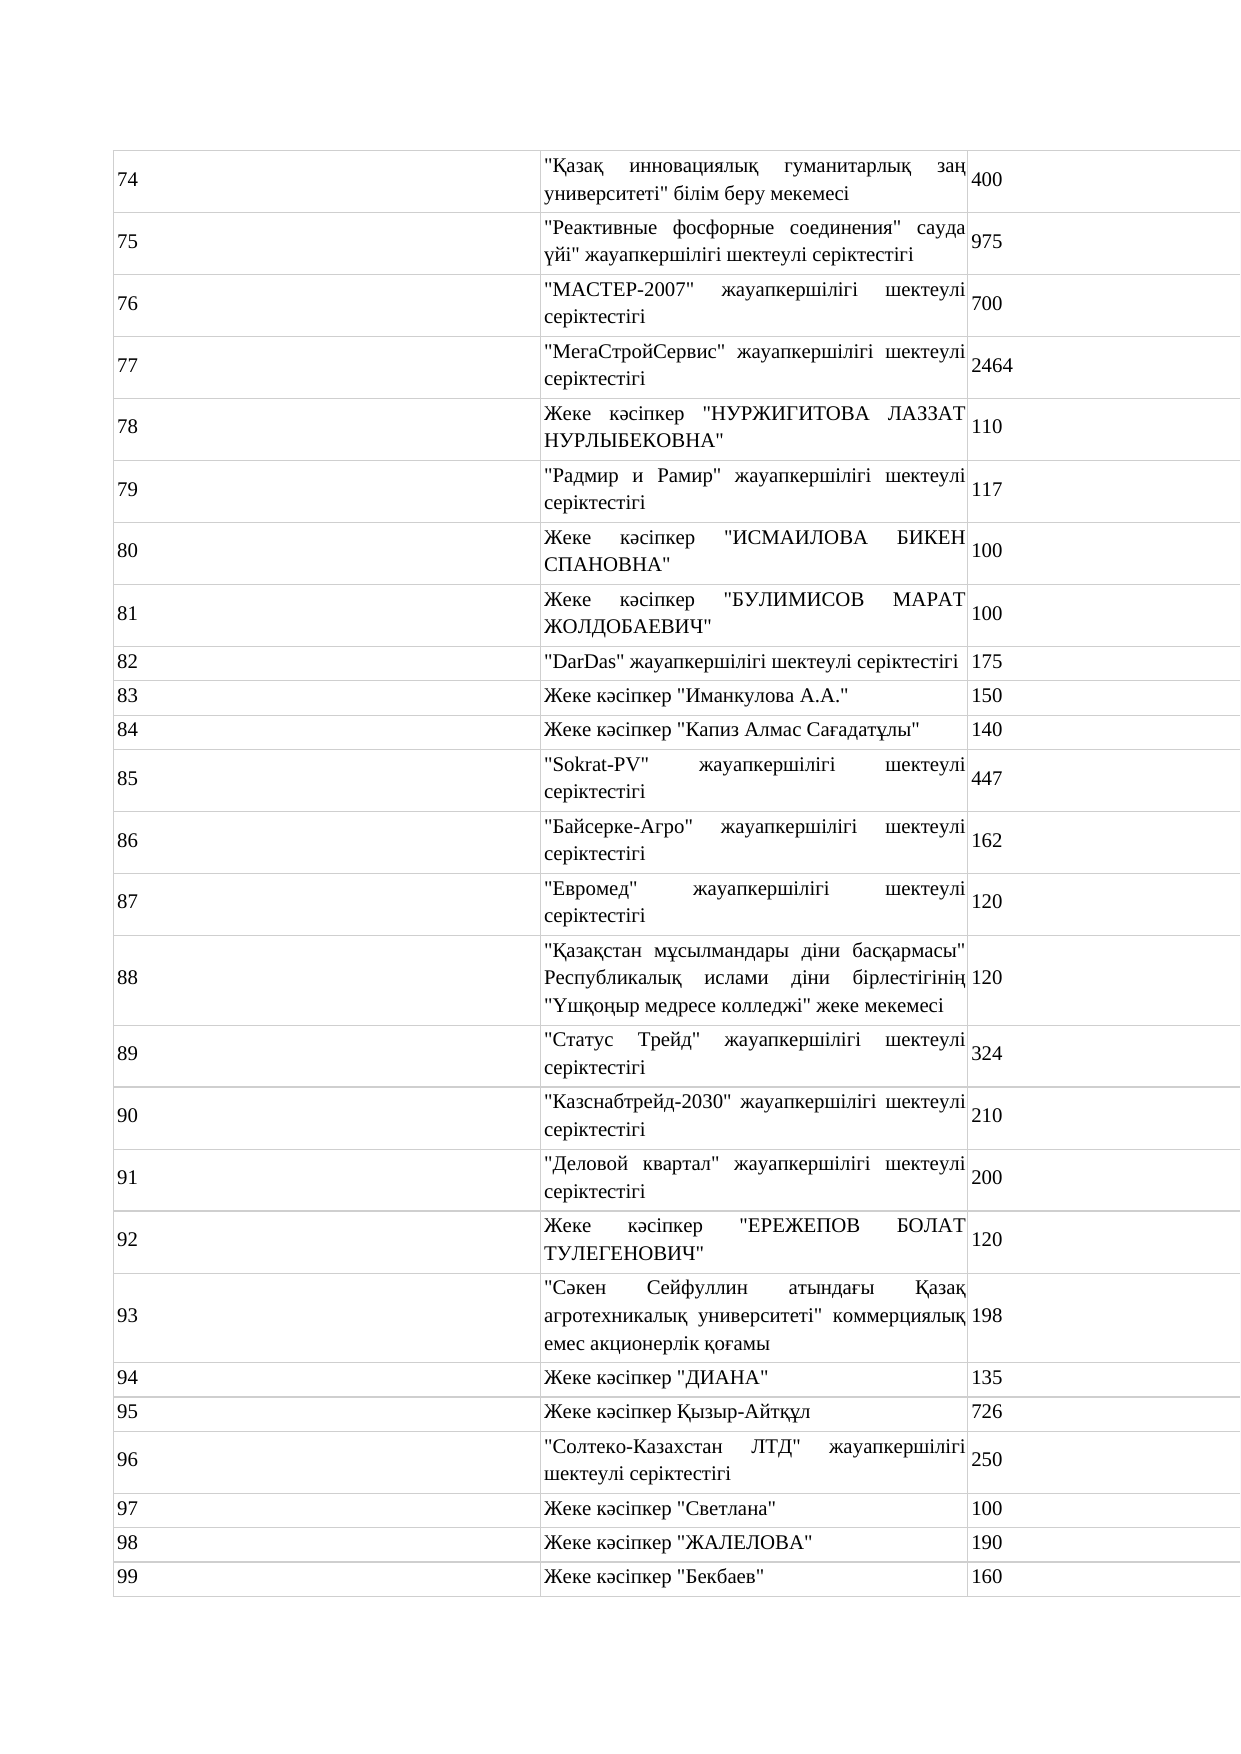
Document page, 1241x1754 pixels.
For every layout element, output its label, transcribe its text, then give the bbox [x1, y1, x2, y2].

table_cell 80 [114, 523, 540, 584]
table_cell 120 [968, 874, 1240, 935]
table_cell 400 [968, 151, 1240, 212]
table_cell "Казснабтрейд-2030" жауапкершілігі шектеулі серіктестігі [541, 1088, 967, 1148]
table_cell 85 [114, 750, 540, 811]
table_cell 250 [968, 1432, 1240, 1493]
table_cell Жеке кәсіпкер "ИСМАИЛОВА БИКЕН СПАНОВНА" [541, 523, 967, 584]
table_cell 2464 [968, 337, 1240, 398]
table_cell Жеке кәсіпкер "ЖАЛЕЛОВА" [541, 1528, 967, 1561]
table_cell Жеке кәсіпкер "Бекбаев" [541, 1563, 967, 1596]
table_cell 100 [968, 1494, 1240, 1527]
table_cell 175 [968, 647, 1240, 680]
table_cell "Қазақ инновациялық гуманитарлық заң университеті" білім беру мекемесі [541, 151, 967, 212]
table_cell 162 [968, 812, 1240, 873]
table_cell 82 [114, 647, 540, 680]
table_cell 700 [968, 275, 1240, 336]
table_cell 110 [968, 399, 1240, 460]
table_cell Жеке кәсіпкер "Иманкулова А.А." [541, 681, 967, 714]
table_cell 90 [114, 1088, 540, 1148]
table_cell 100 [968, 585, 1240, 646]
table_cell Жеке кәсіпкер "Капиз Алмас Сағадатұлы" [541, 716, 967, 749]
table_cell 83 [114, 681, 540, 714]
table_cell 120 [968, 1212, 1240, 1272]
table_cell 84 [114, 716, 540, 749]
table_cell 74 [114, 151, 540, 212]
table_cell "Солтеко-Казахстан ЛТД" жауапкершілігі шектеулі серіктестігі [541, 1432, 967, 1493]
table_cell 100 [968, 523, 1240, 584]
table_cell 160 [968, 1563, 1240, 1596]
table_cell "Деловой квартал" жауапкершілігі шектеулі серіктестігі [541, 1150, 967, 1210]
table_cell "Реактивные фосфорные соединения" сауда үйі" жауапкершілігі шектеулі серіктестігі [541, 213, 967, 274]
table_cell 447 [968, 750, 1240, 811]
table_cell 97 [114, 1494, 540, 1527]
table_cell "Радмир и Рамир" жауапкершілігі шектеулі серіктестігі [541, 461, 967, 522]
table_cell 95 [114, 1398, 540, 1431]
table_cell "Қазақстан мұсылмандары діни басқармасы" Республикалық ислами діни бірлестігінің "Үшқоңыр медресе колледжі" жеке мекемесі [541, 936, 967, 1024]
table_cell "Сәкен Сейфуллин атындағы Қазақ агротехникалық университеті" коммерциялық емес акционерлік қоғамы [541, 1274, 967, 1362]
table_cell 96 [114, 1432, 540, 1493]
table_cell Жеке кәсіпкер "БУЛИМИСОВ МАРАТ ЖОЛДОБАЕВИЧ" [541, 585, 967, 646]
table_cell 79 [114, 461, 540, 522]
table_cell 76 [114, 275, 540, 336]
table_cell 117 [968, 461, 1240, 522]
table_cell 75 [114, 213, 540, 274]
table_cell 93 [114, 1274, 540, 1362]
table_cell 324 [968, 1026, 1240, 1086]
table_cell Жеке кәсіпкер "Светлана" [541, 1494, 967, 1527]
table_cell 94 [114, 1363, 540, 1396]
table_cell 98 [114, 1528, 540, 1561]
table_cell Жеке кәсіпкер "ЕРЕЖЕПОВ БОЛАТ ТУЛЕГЕНОВИЧ" [541, 1212, 967, 1272]
table_cell 135 [968, 1363, 1240, 1396]
table_cell 99 [114, 1563, 540, 1596]
table_cell "DarDas" жауапкершілігі шектеулі серіктестігі [541, 647, 967, 680]
table_cell 78 [114, 399, 540, 460]
table_cell Жеке кәсіпкер "НУРЖИГИТОВА ЛАЗЗАТ НУРЛЫБЕКОВНА" [541, 399, 967, 460]
table_cell 150 [968, 681, 1240, 714]
table_cell "Статус Трейд" жауапкершілігі шектеулі серіктестігі [541, 1026, 967, 1086]
table_cell 140 [968, 716, 1240, 749]
table_cell Жеке кәсіпкер Қызыр-Айтқұл [541, 1398, 967, 1431]
table_cell 81 [114, 585, 540, 646]
table_cell 975 [968, 213, 1240, 274]
table_cell 77 [114, 337, 540, 398]
table_cell 88 [114, 936, 540, 1024]
table_cell 200 [968, 1150, 1240, 1210]
table_cell 91 [114, 1150, 540, 1210]
table_cell "Sokrat-PV" жауапкершілігі шектеулі серіктестігі [541, 750, 967, 811]
table_cell 198 [968, 1274, 1240, 1362]
table_cell "Байсерке-Агро" жауапкершілігі шектеулі серіктестігі [541, 812, 967, 873]
table_cell 92 [114, 1212, 540, 1272]
table_cell 190 [968, 1528, 1240, 1561]
table_cell "МАСТЕР-2007" жауапкершілігі шектеулі серіктестігі [541, 275, 967, 336]
table_cell Жеке кәсіпкер "ДИАНА" [541, 1363, 967, 1396]
table_cell "Евромед" жауапкершілігі шектеулі серіктестігі [541, 874, 967, 935]
table_cell 86 [114, 812, 540, 873]
table_cell 87 [114, 874, 540, 935]
table_cell 726 [968, 1398, 1240, 1431]
table_cell 120 [968, 936, 1240, 1024]
table_cell "МегаСтройСервис" жауапкершілігі шектеулі серіктестігі [541, 337, 967, 398]
table_cell 89 [114, 1026, 540, 1086]
table_cell 210 [968, 1088, 1240, 1148]
